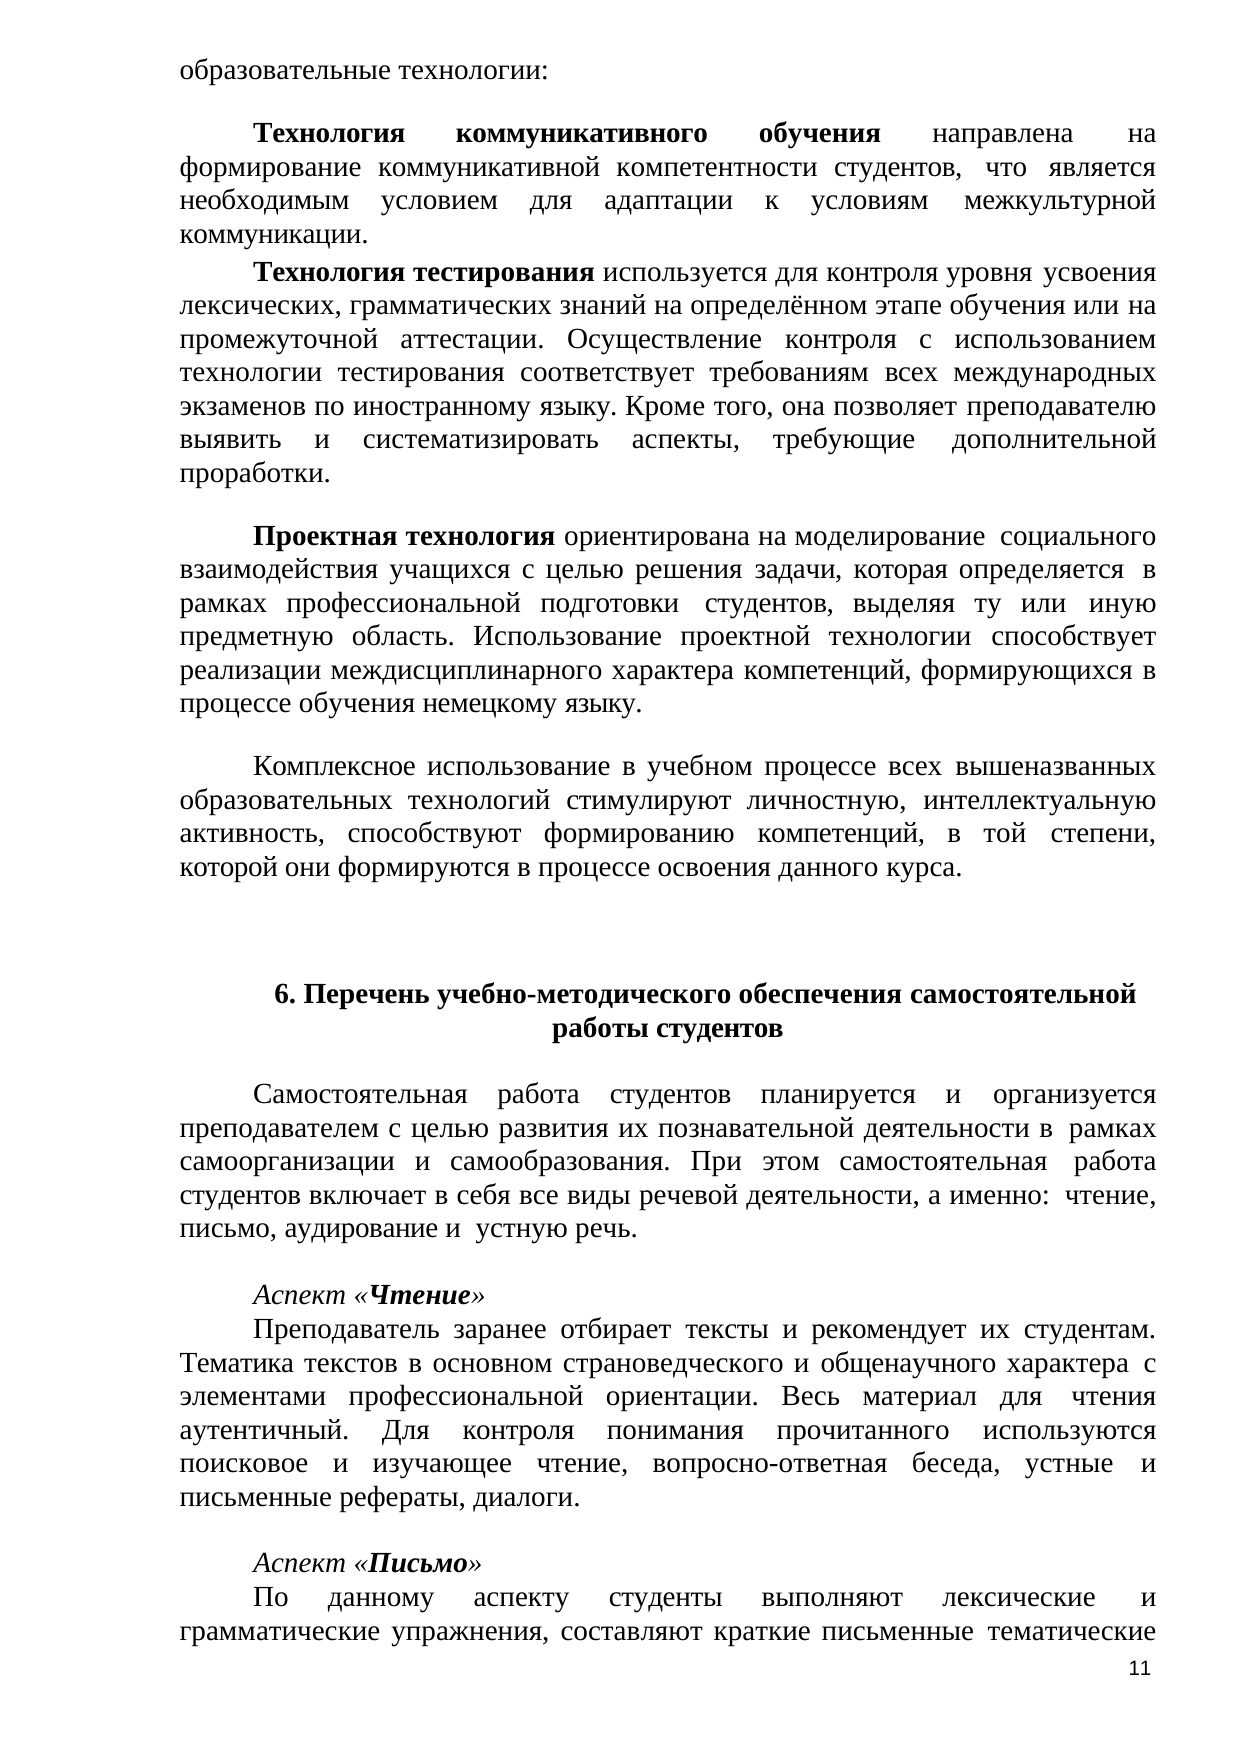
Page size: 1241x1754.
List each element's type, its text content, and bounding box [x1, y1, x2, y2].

text Комплексное использование в учебном процессе всех вышеназванных образовательных технологий стимулируют личностную, интеллектуальную активность, способствуют формированию компетенций, в той степени, которой они формируются в процессе освоения данного курса. [179, 748, 1156, 883]
text работы студентов [201, 1010, 1135, 1043]
text Технология тестирования используется для контроля уровня усвоения лексических, грамматических знаний на определённом этапе обучения или на промежуточной аттестации. Осуществление контроля с использованием технологии тестирования соответствует требованиям всех международных экзаменов по иностранному языку. Кроме того, она позволяет преподавателю выявить и систематизировать аспекты, требующие дополнительной проработки. [179, 254, 1156, 489]
subtitle Перечень учебно-методического обеспечения самостоятельной [274, 976, 1156, 1009]
text Преподаватель заранее отбирает тексты и рекомендует их студентам. Тематика текстов в основном страноведческого и общенаучного характера с элементами профессиональной ориентации. Весь материал для чтения аутентичный. Для контроля понимания прочитанного используются поисковое и изучающее чтение, вопросно-ответная беседа, устные и письменные рефераты, диалоги. [179, 1311, 1156, 1512]
text Аспект «Письмо» [253, 1546, 1156, 1579]
text Самостоятельная работа студентов планируется и организуется преподавателем с целью развития их познавательной деятельности в рамках самоорганизации и самообразования. При этом самостоятельная работа студентов включает в себя все виды речевой деятельности, а именно: чтение, письмо, аудирование и устную речь. [179, 1076, 1156, 1244]
text Технология коммуникативного обучения направлена на формирование коммуникативной компетентности студентов, что является необходимым условием для адаптации к условиям межкультурной коммуникации. [179, 115, 1156, 249]
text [179, 1579, 1156, 1647]
text Аспект «Чтение» [253, 1278, 1156, 1311]
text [179, 52, 1156, 86]
text Проектная технология ориентирована на моделирование социального взаимодействия учащихся с целью решения задачи, которая определяется в рамках профессиональной подготовки студентов, выделяя ту или иную предметную область. Использование проектной технологии способствует реализации междисциплинарного характера компетенций, формирующихся в процессе обучения немецкому языку. [179, 518, 1156, 719]
